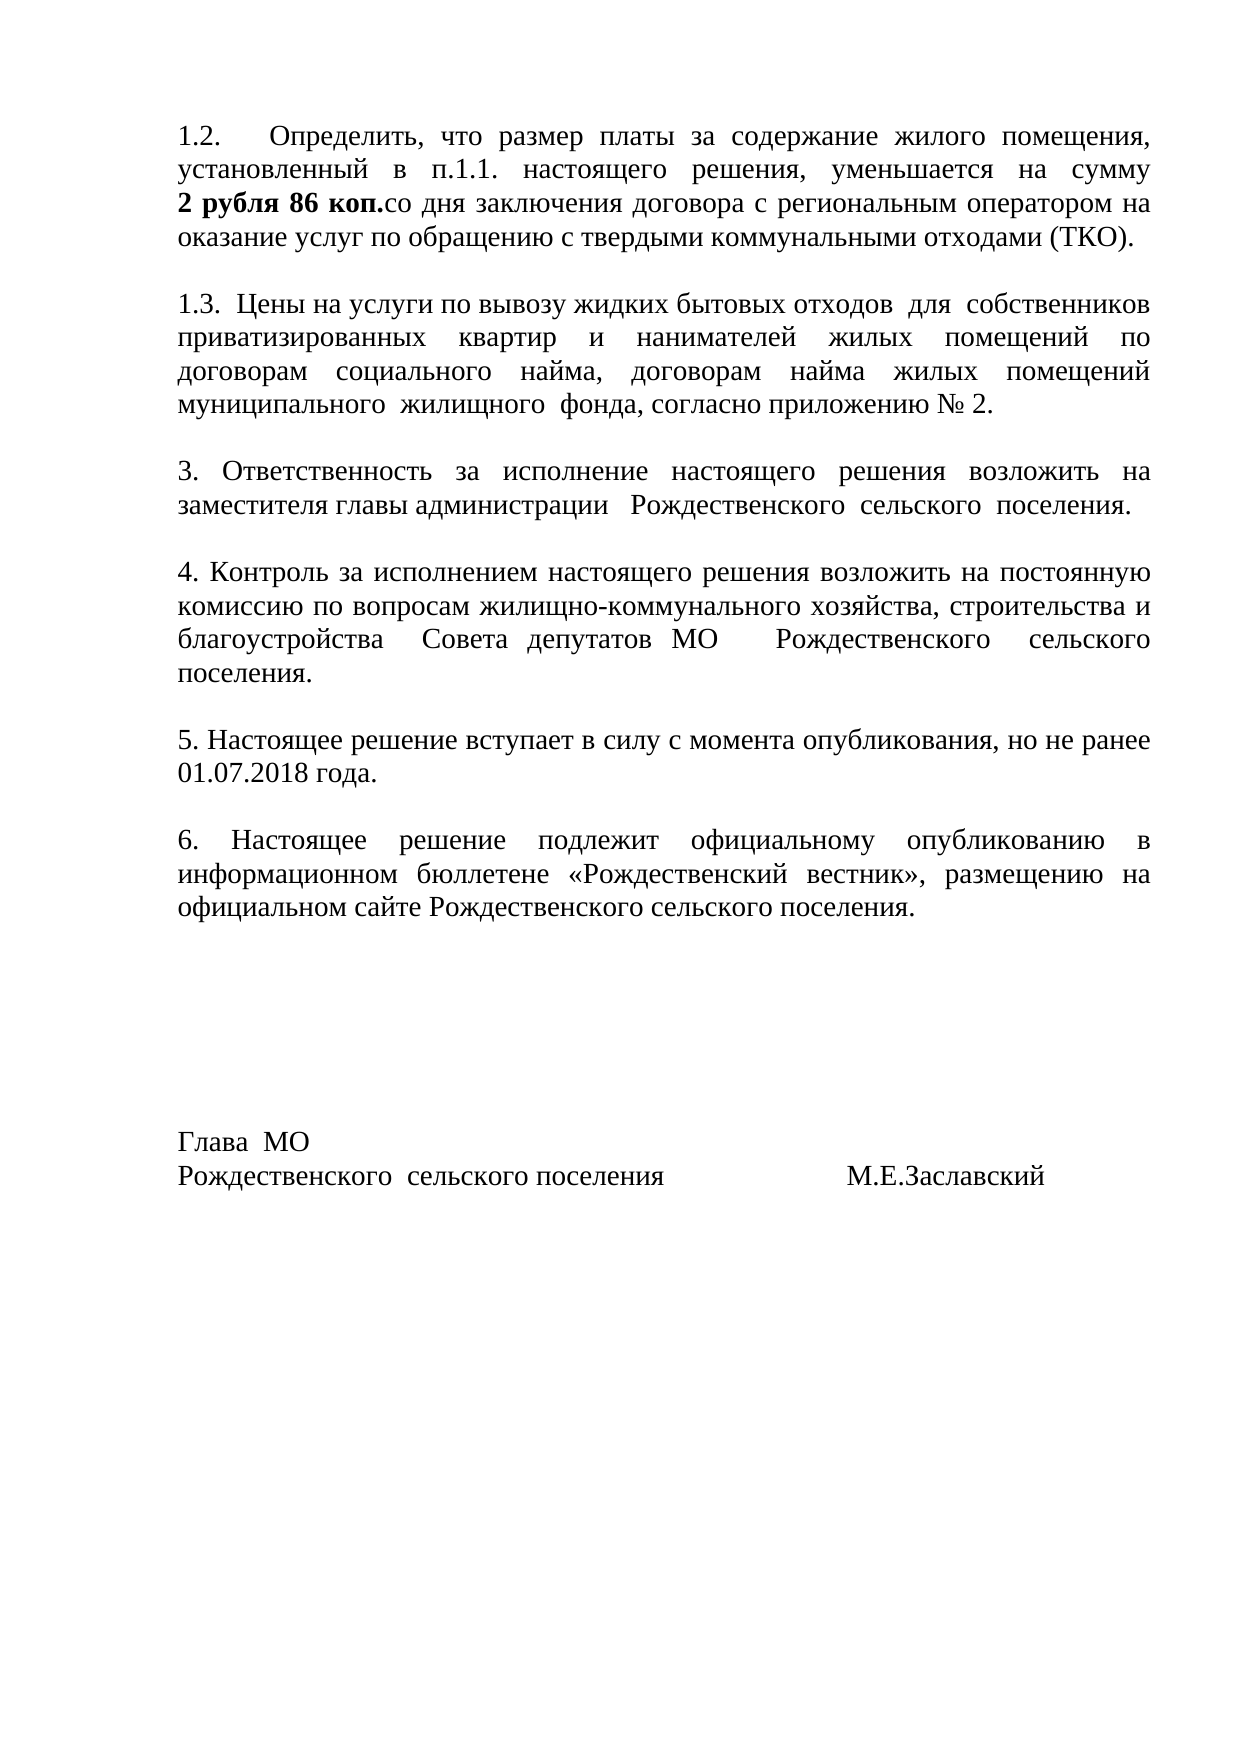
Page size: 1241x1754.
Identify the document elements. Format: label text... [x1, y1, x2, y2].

text Рождественского сельского поселения М.Е.Заславский [177, 1158, 1152, 1191]
text 6. Настоящее решение подлежит официальному опубликованию в информационном бюллетене «Рождественский вестник», размещению на официальном сайте Рождественского сельского поселения. [177, 822, 1152, 923]
text Глава МО [177, 1124, 1152, 1158]
text 4. Контроль за исполнением настоящего решения возложить на постоянную комиссию по вопросам жилищно-коммунального хозяйства, строительства и благоустройства Совета депутатов МО Рождественского сельского поселения. [177, 554, 1152, 688]
text 5. Настоящее решение вступает в силу с момента опубликования, но не ранее 01.07.2018 года. [177, 722, 1152, 789]
text 1.3. Цены на услуги по вывозу жидких бытовых отходов для собственников приватизированных квартир и нанимателей жилых помещений по договорам социального найма, договорам найма жилых помещений муниципального жилищного фонда, согласно приложению № 2. [177, 286, 1152, 420]
text 3. Ответственность за исполнение настоящего решения возложить на заместителя главы администрации Рождественского сельского поселения. [177, 453, 1152, 521]
text 1.2. Определить, что размер платы за содержание жилого помещения, установленный в п.1.1. настоящего решения, уменьшается на сумму 2 рубля 86 коп.со дня заключения договора с региональным оператором на оказание услуг по обращению с твердыми коммунальными отходами (ТКО). [177, 118, 1152, 252]
